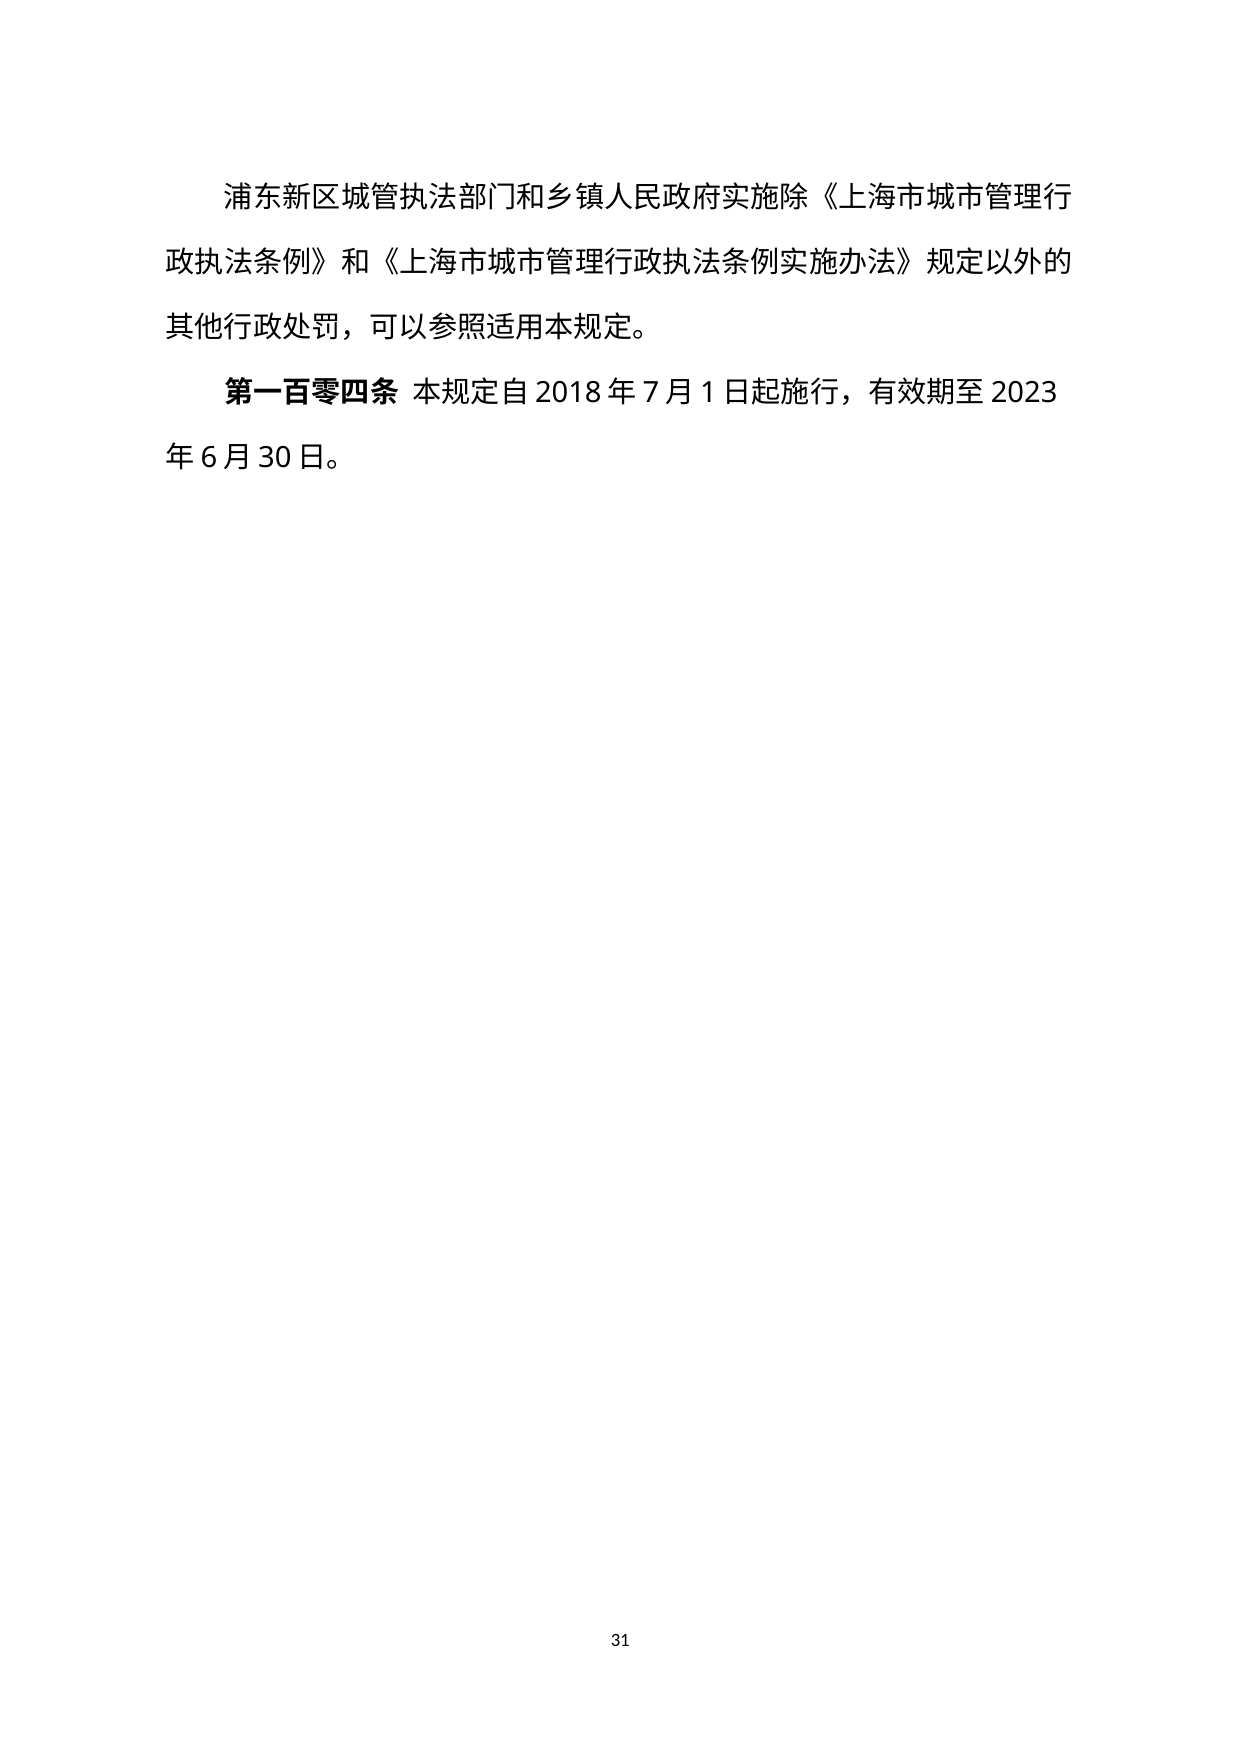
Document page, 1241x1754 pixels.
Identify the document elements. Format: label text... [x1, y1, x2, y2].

text 浦东新区城管执法部门和乡镇人民政府实施除《上海市城市管理行政执法条例》和《上海市城市管理行政执法条例实施办法》规定以外的其他行政处罚，可以参照适用本规定。 [165, 162, 1075, 357]
text 第一百零四条 本规定自2018年7月1日起施行，有效期至2023年6月30日。 [165, 357, 1075, 487]
